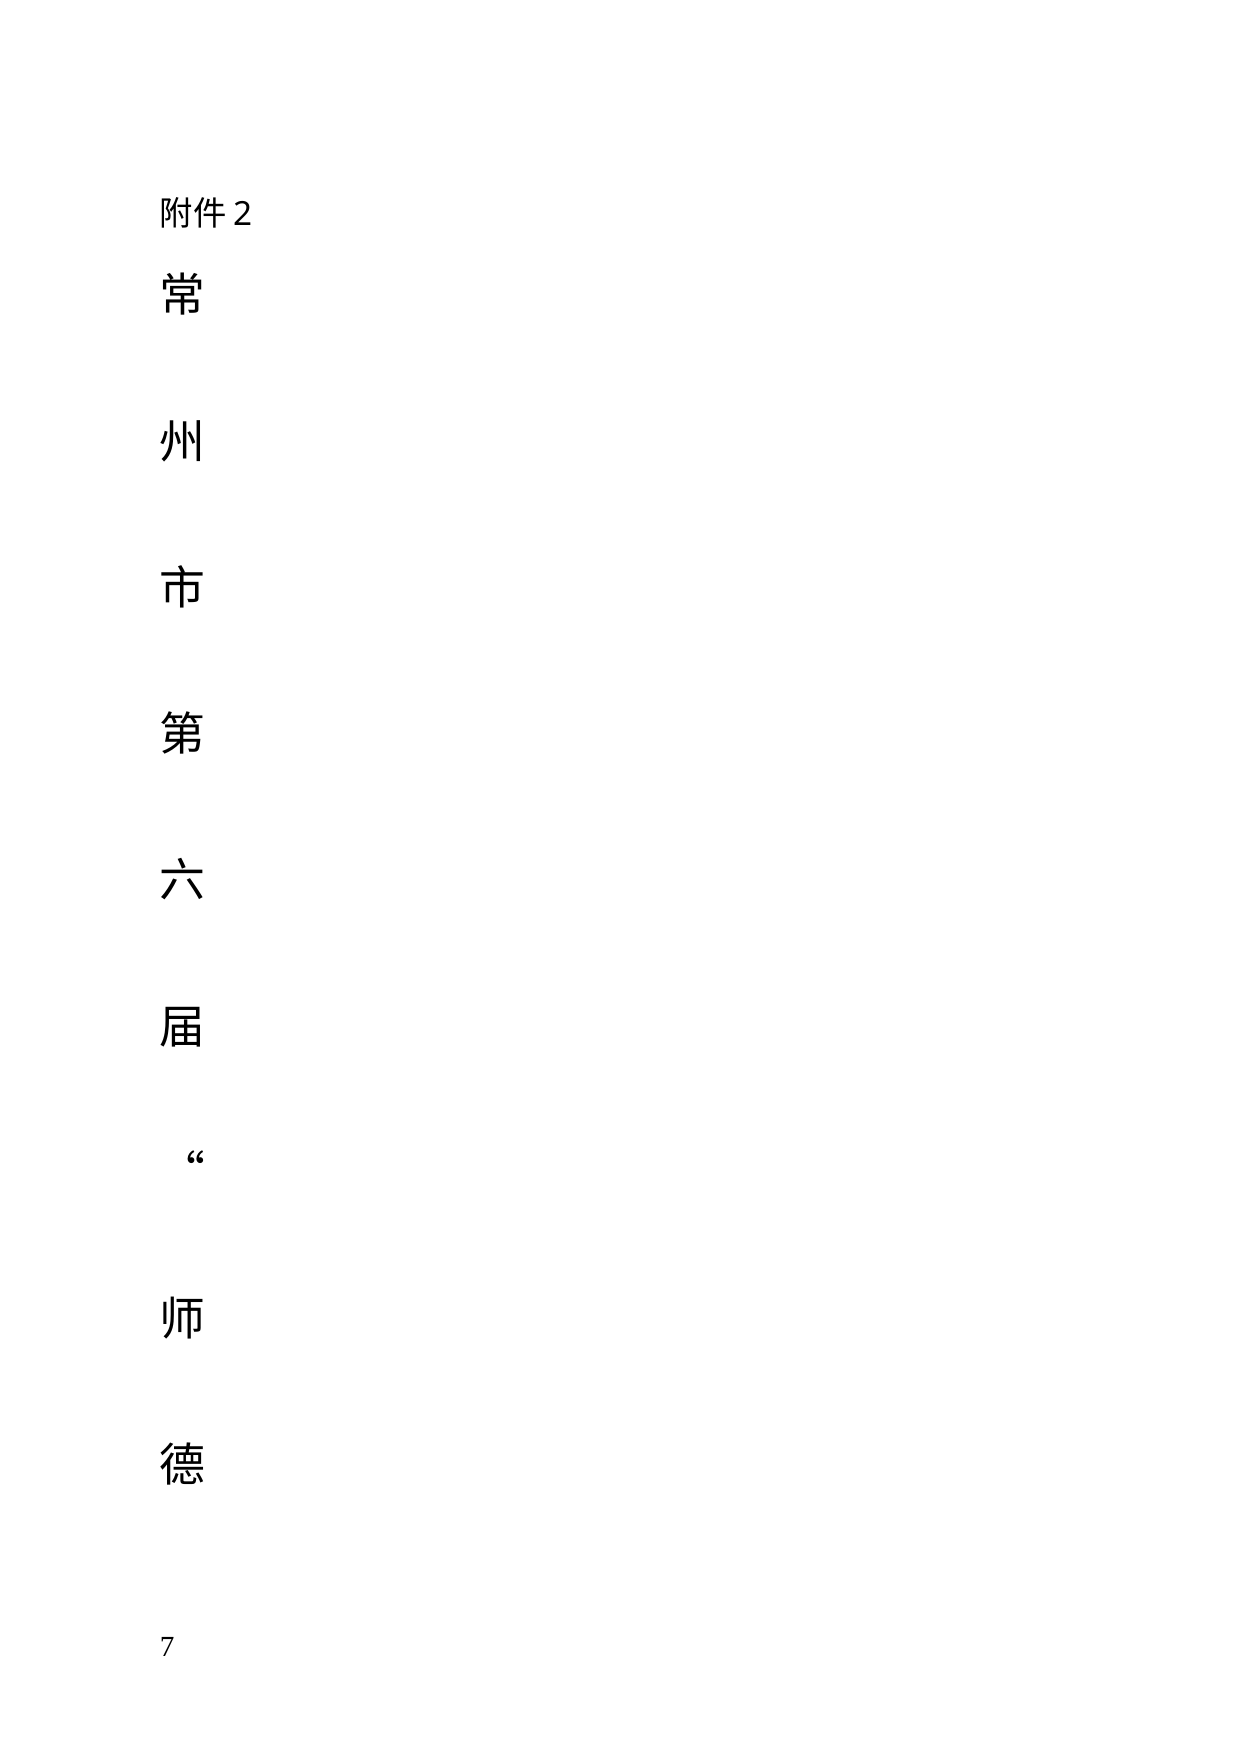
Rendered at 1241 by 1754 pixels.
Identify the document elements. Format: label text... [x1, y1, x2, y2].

text 附件2 [159, 178, 1081, 243]
